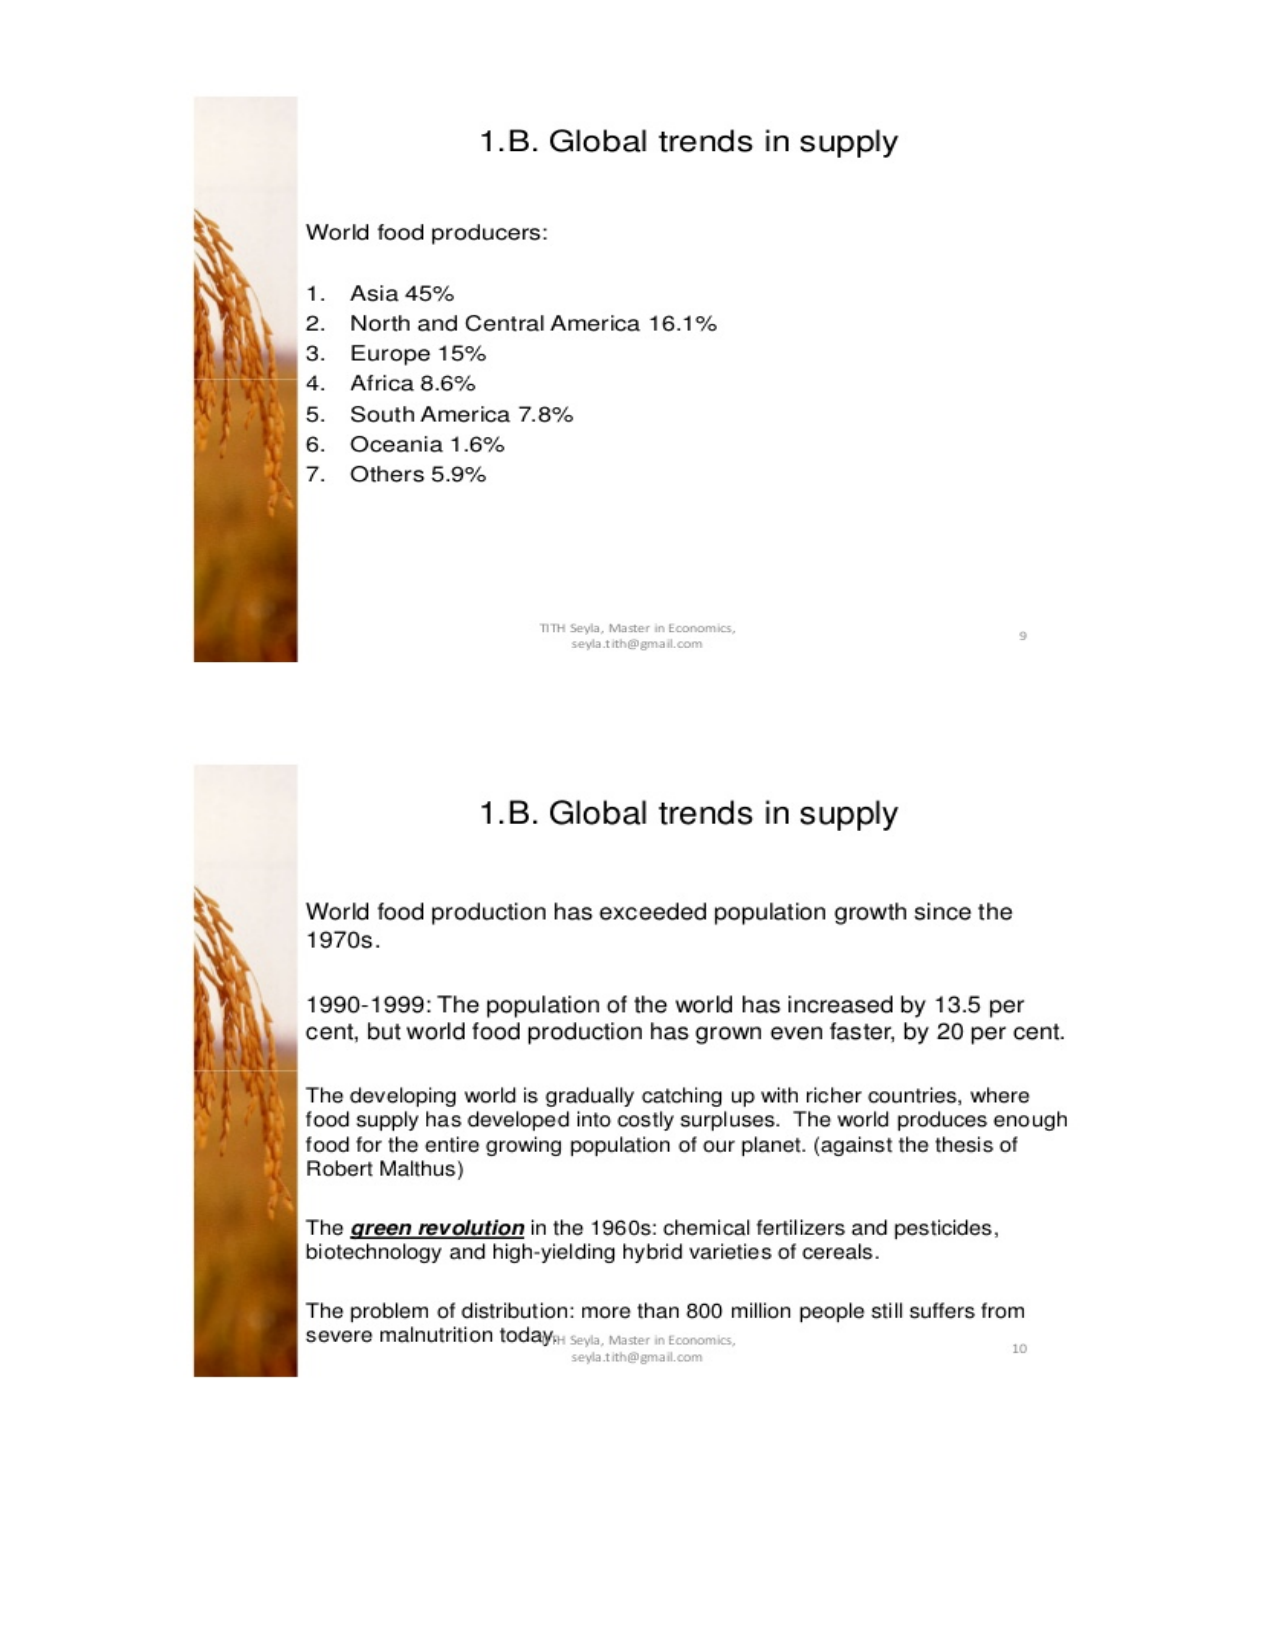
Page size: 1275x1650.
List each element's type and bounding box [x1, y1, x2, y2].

picture [150, 724, 1125, 1418]
picture [150, 60, 1125, 700]
